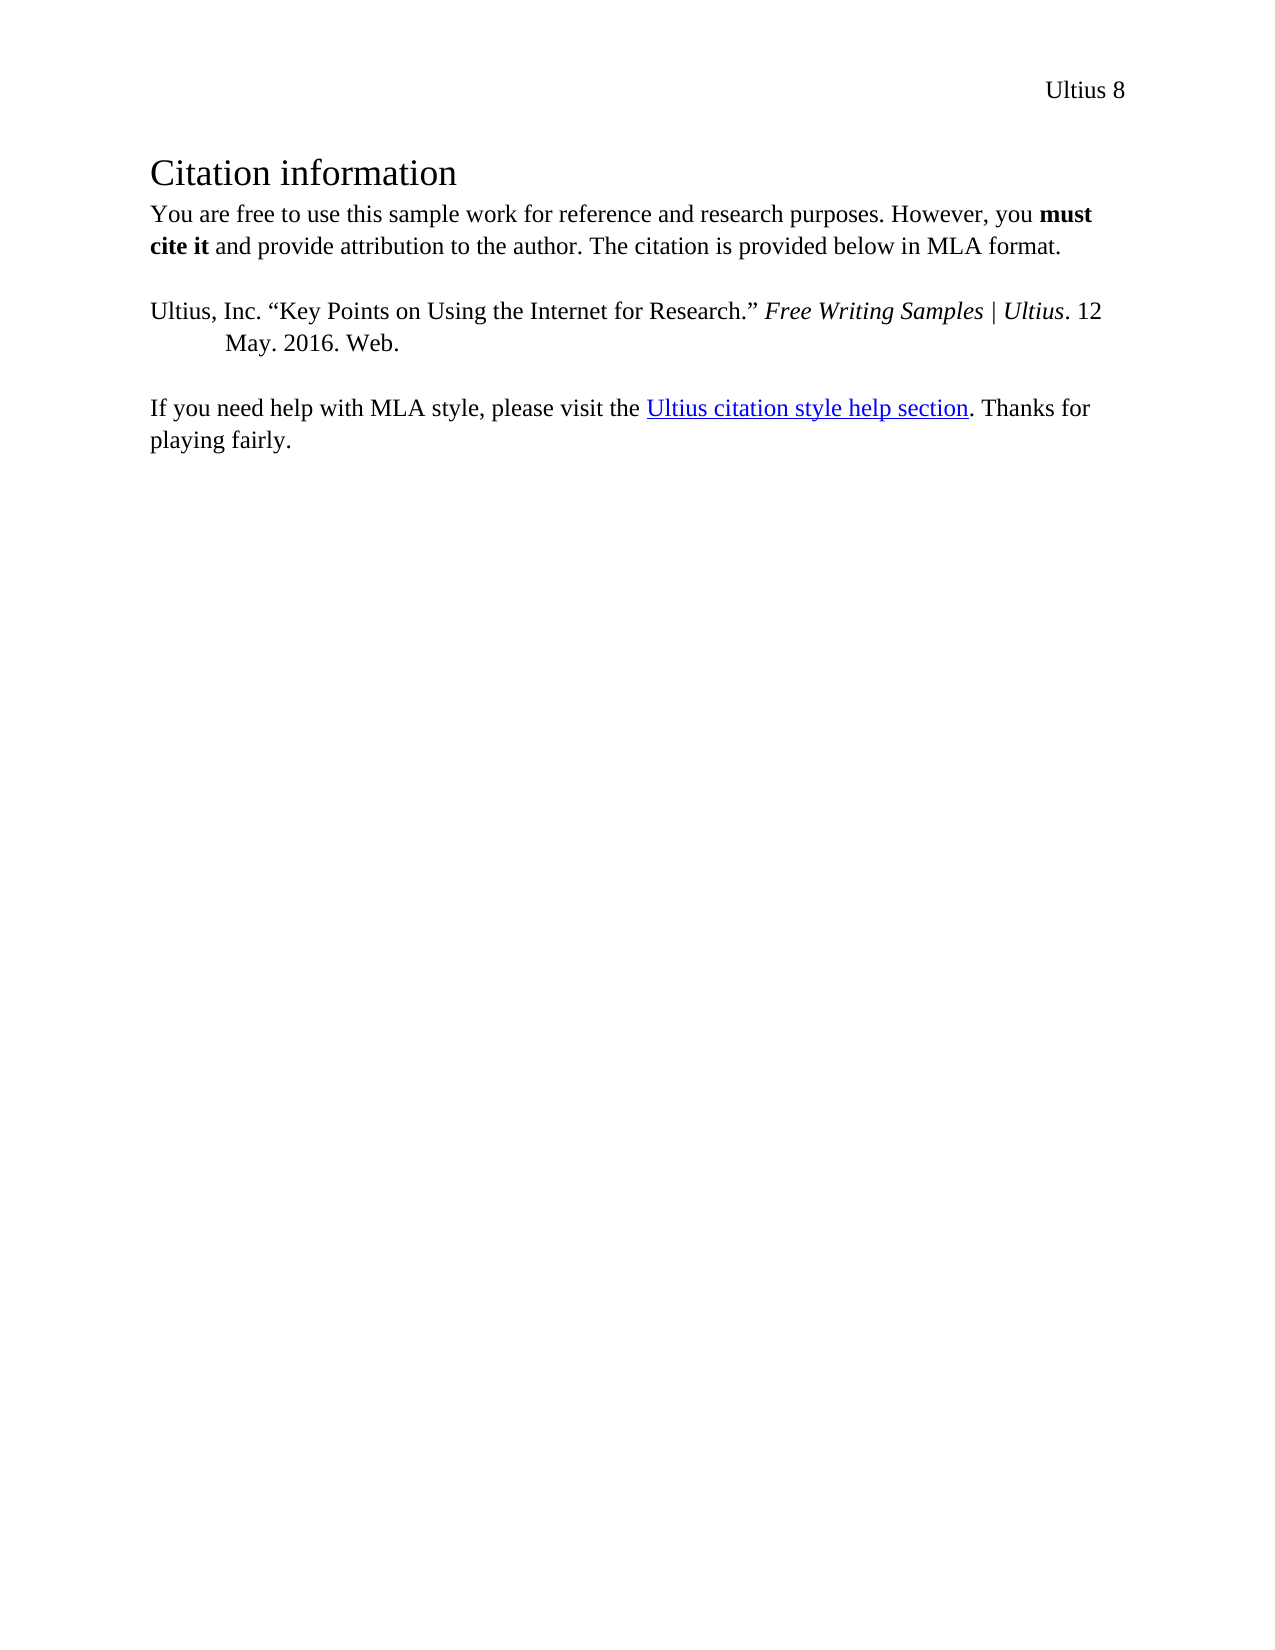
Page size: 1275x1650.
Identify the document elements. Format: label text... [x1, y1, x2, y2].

text Citation information [150, 150, 1125, 193]
text If you need help with MLA style, please visit the Ultius citation style help section. Thanks for playing fairly. [150, 393, 1125, 454]
text Ultius, Inc. “Key Points on Using the Internet for Research.” Free Writing Samples | Ultius. 12 May. 2016. Web. [150, 296, 1125, 357]
text You are free to use this sample work for reference and research purposes. However, you must cite it and provide attribution to the author. The citation is provided below in MLA format. [150, 199, 1125, 260]
